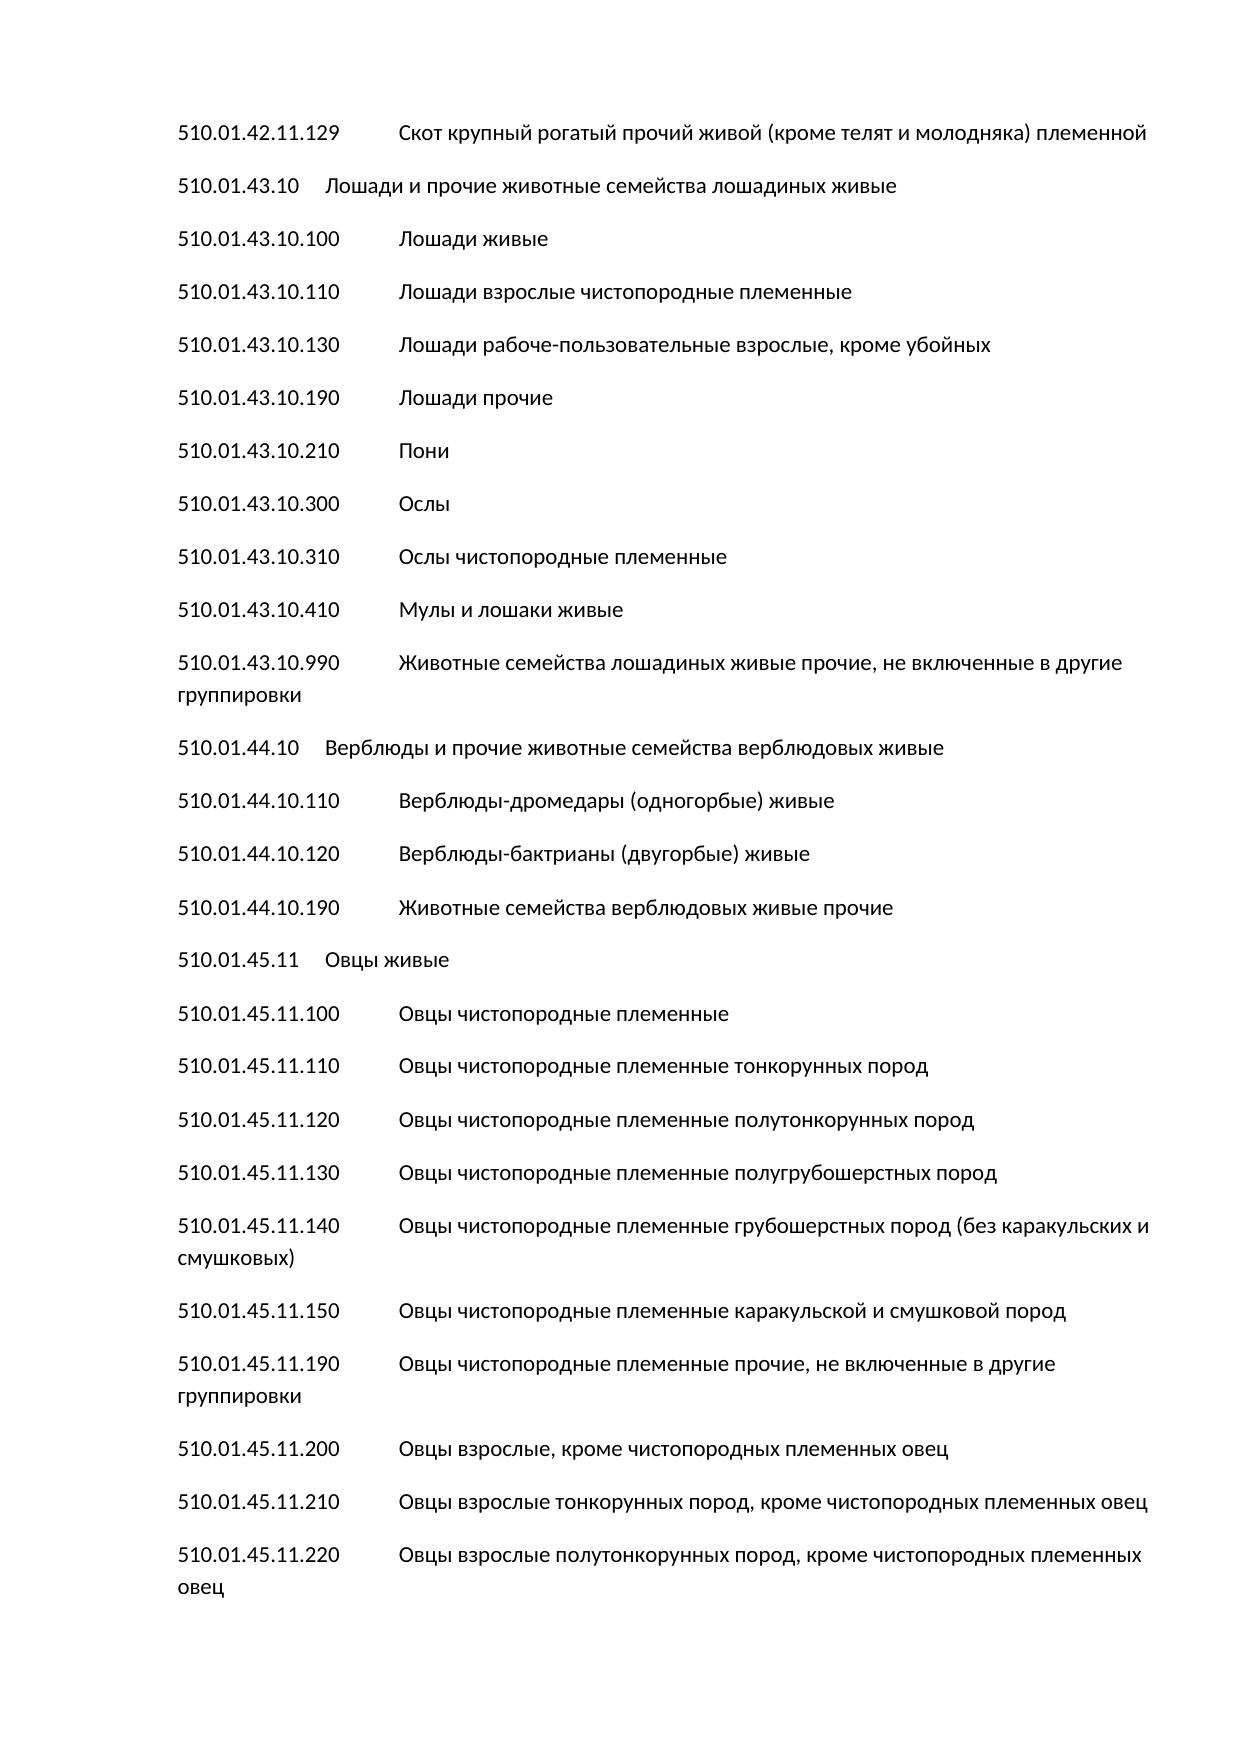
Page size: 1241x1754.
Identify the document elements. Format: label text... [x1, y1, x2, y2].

text 510.01.45.11.140 Овцы чистопородные племенные грубошерстных пород (без каракульских и смушковых) [177, 1211, 1152, 1271]
text 510.01.43.10.130 Лошади рабоче-пользовательные взрослые, кроме убойных [177, 330, 1152, 358]
text 510.01.44.10.110 Верблюды-дромедары (одногорбые) живые [177, 787, 1152, 814]
text 510.01.45.11.100 Овцы чистопородные племенные [177, 999, 1152, 1027]
text 510.01.43.10.300 Ослы [177, 489, 1152, 517]
text 510.01.45.11.190 Овцы чистопородные племенные прочие, не включенные в другие группировки [177, 1349, 1152, 1409]
text 510.01.45.11.150 Овцы чистопородные племенные каракульской и смушковой пород [177, 1296, 1152, 1324]
text 510.01.44.10.120 Верблюды-бактрианы (двугорбые) живые [177, 839, 1152, 868]
text 510.01.45.11.130 Овцы чистопородные племенные полугрубошерстных пород [177, 1158, 1152, 1186]
text 510.01.43.10.100 Лошади живые [177, 224, 1152, 252]
text 510.01.43.10.990 Животные семейства лошадиных живые прочие, не включенные в другие группировки [177, 648, 1152, 708]
text 510.01.43.10.190 Лошади прочие [177, 383, 1152, 411]
text 510.01.45.11.120 Овцы чистопородные племенные полутонкорунных пород [177, 1105, 1152, 1133]
text 510.01.43.10.310 Ослы чистопородные племенные [177, 542, 1152, 570]
text 510.01.43.10.110 Лошади взрослые чистопородные племенные [177, 277, 1152, 305]
text 510.01.43.10 Лошади и прочие животные семейства лошадиных живые [177, 171, 1152, 199]
text 510.01.44.10 Верблюды и прочие животные семейства верблюдовых живые [177, 733, 1152, 762]
text 510.01.45.11.220 Овцы взрослые полутонкорунных пород, кроме чистопородных племенных овец [177, 1540, 1152, 1600]
text 510.01.44.10.190 Животные семейства верблюдовых живые прочие [177, 893, 1152, 921]
text 510.01.45.11.200 Овцы взрослые, кроме чистопородных племенных овец [177, 1434, 1152, 1462]
text 510.01.43.10.210 Пони [177, 436, 1152, 464]
text 510.01.42.11.129 Скот крупный рогатый прочий живой (кроме телят и молодняка) племенной [177, 118, 1152, 146]
text 510.01.43.10.410 Мулы и лошаки живые [177, 595, 1152, 623]
text 510.01.45.11.110 Овцы чистопородные племенные тонкорунных пород [177, 1052, 1152, 1080]
text 510.01.45.11 Овцы живые [177, 946, 1152, 974]
text 510.01.45.11.210 Овцы взрослые тонкорунных пород, кроме чистопородных племенных овец [177, 1487, 1152, 1515]
